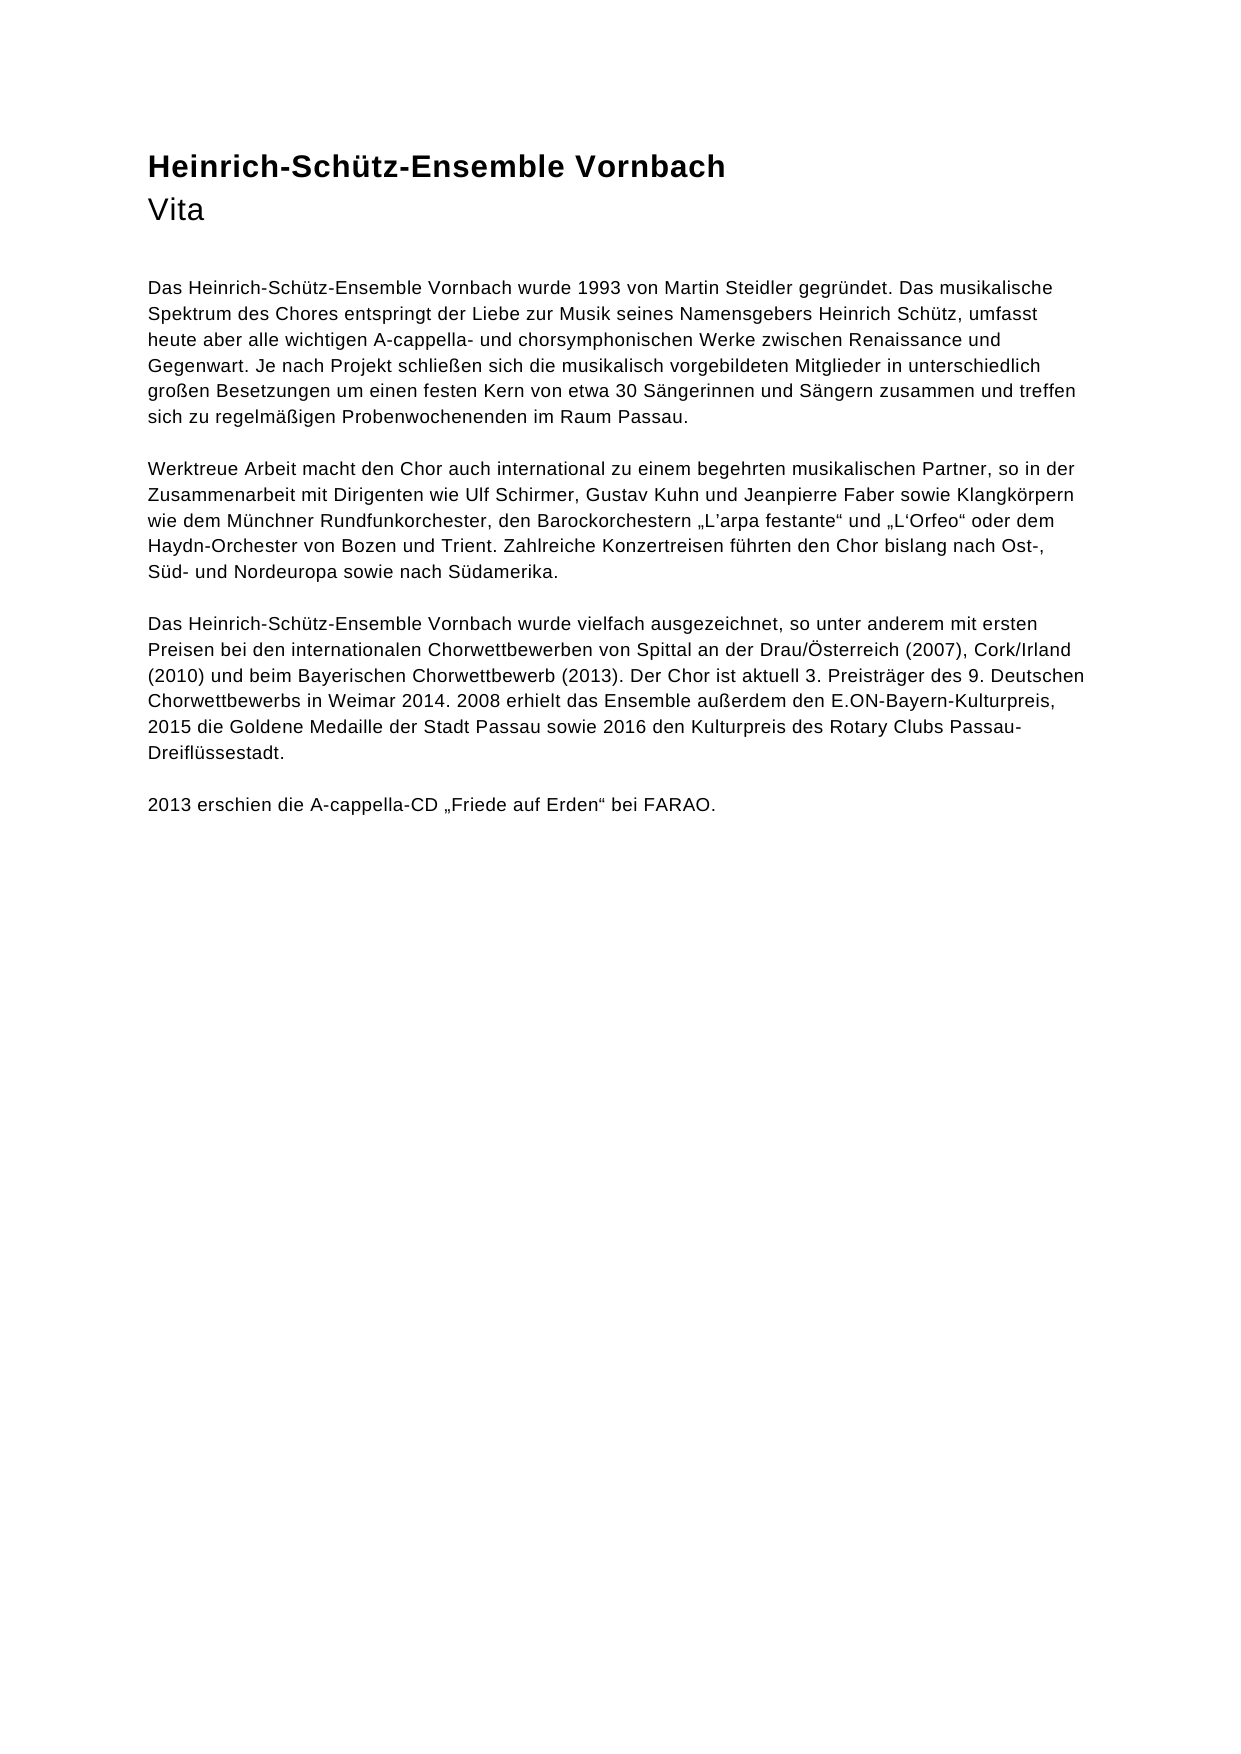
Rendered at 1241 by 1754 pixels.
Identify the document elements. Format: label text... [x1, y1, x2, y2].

text Vita [148, 191, 1093, 227]
text Das Heinrich-Schütz-Ensemble Vornbach wurde vielfach ausgezeichnet, so unter anderem mit ersten Preisen bei den internationalen Chorwettbewerben von Spittal an der Drau/Österreich (2007), Cork/Irland (2010) und beim Bayerischen Chorwettbewerb (2013). Der Chor ist aktuell 3. Preisträger des 9. Deutschen Chorwettbewerbs in Weimar 2014. 2008 erhielt das Ensemble außerdem den E.ON-Bayern-Kulturpreis, 2015 die Goldene Medaille der Stadt Passau sowie 2016 den Kulturpreis des Rotary Clubs Passau-Dreiflüssestadt. [148, 613, 1093, 763]
text Heinrich-Schütz-Ensemble Vornbach [148, 148, 1093, 183]
text 2013 erschien die A-cappella-CD „Friede auf Erden“ bei FARAO. [148, 794, 1093, 815]
text Werktreue Arbeit macht den Chor auch international zu einem begehrten musikalischen Partner, so in der Zusammenarbeit mit Dirigenten wie Ulf Schirmer, Gustav Kuhn und Jeanpierre Faber sowie Klangkörpern wie dem Münchner Rundfunkorchester, den Barockorchestern „L’arpa festante“ und „L‘Orfeo“ oder dem Haydn-Orchester von Bozen und Trient. Zahlreiche Konzertreisen führten den Chor bislang nach Ost-, Süd- und Nordeuropa sowie nach Südamerika. [148, 458, 1093, 583]
text Das Heinrich-Schütz-Ensemble Vornbach wurde 1993 von Martin Steidler gegründet. Das musikalische Spektrum des Chores entspringt der Liebe zur Musik seines Namensgebers Heinrich Schütz, umfasst heute aber alle wichtigen A-cappella- und chorsymphonischen Werke zwischen Renaissance und Gegenwart. Je nach Projekt schließen sich die musikalisch vorgebildeten Mitglieder in unterschiedlich großen Besetzungen um einen festen Kern von etwa 30 Sängerinnen und Sängern zusammen und treffen sich zu regelmäßigen Probenwochenenden im Raum Passau. [148, 277, 1093, 428]
